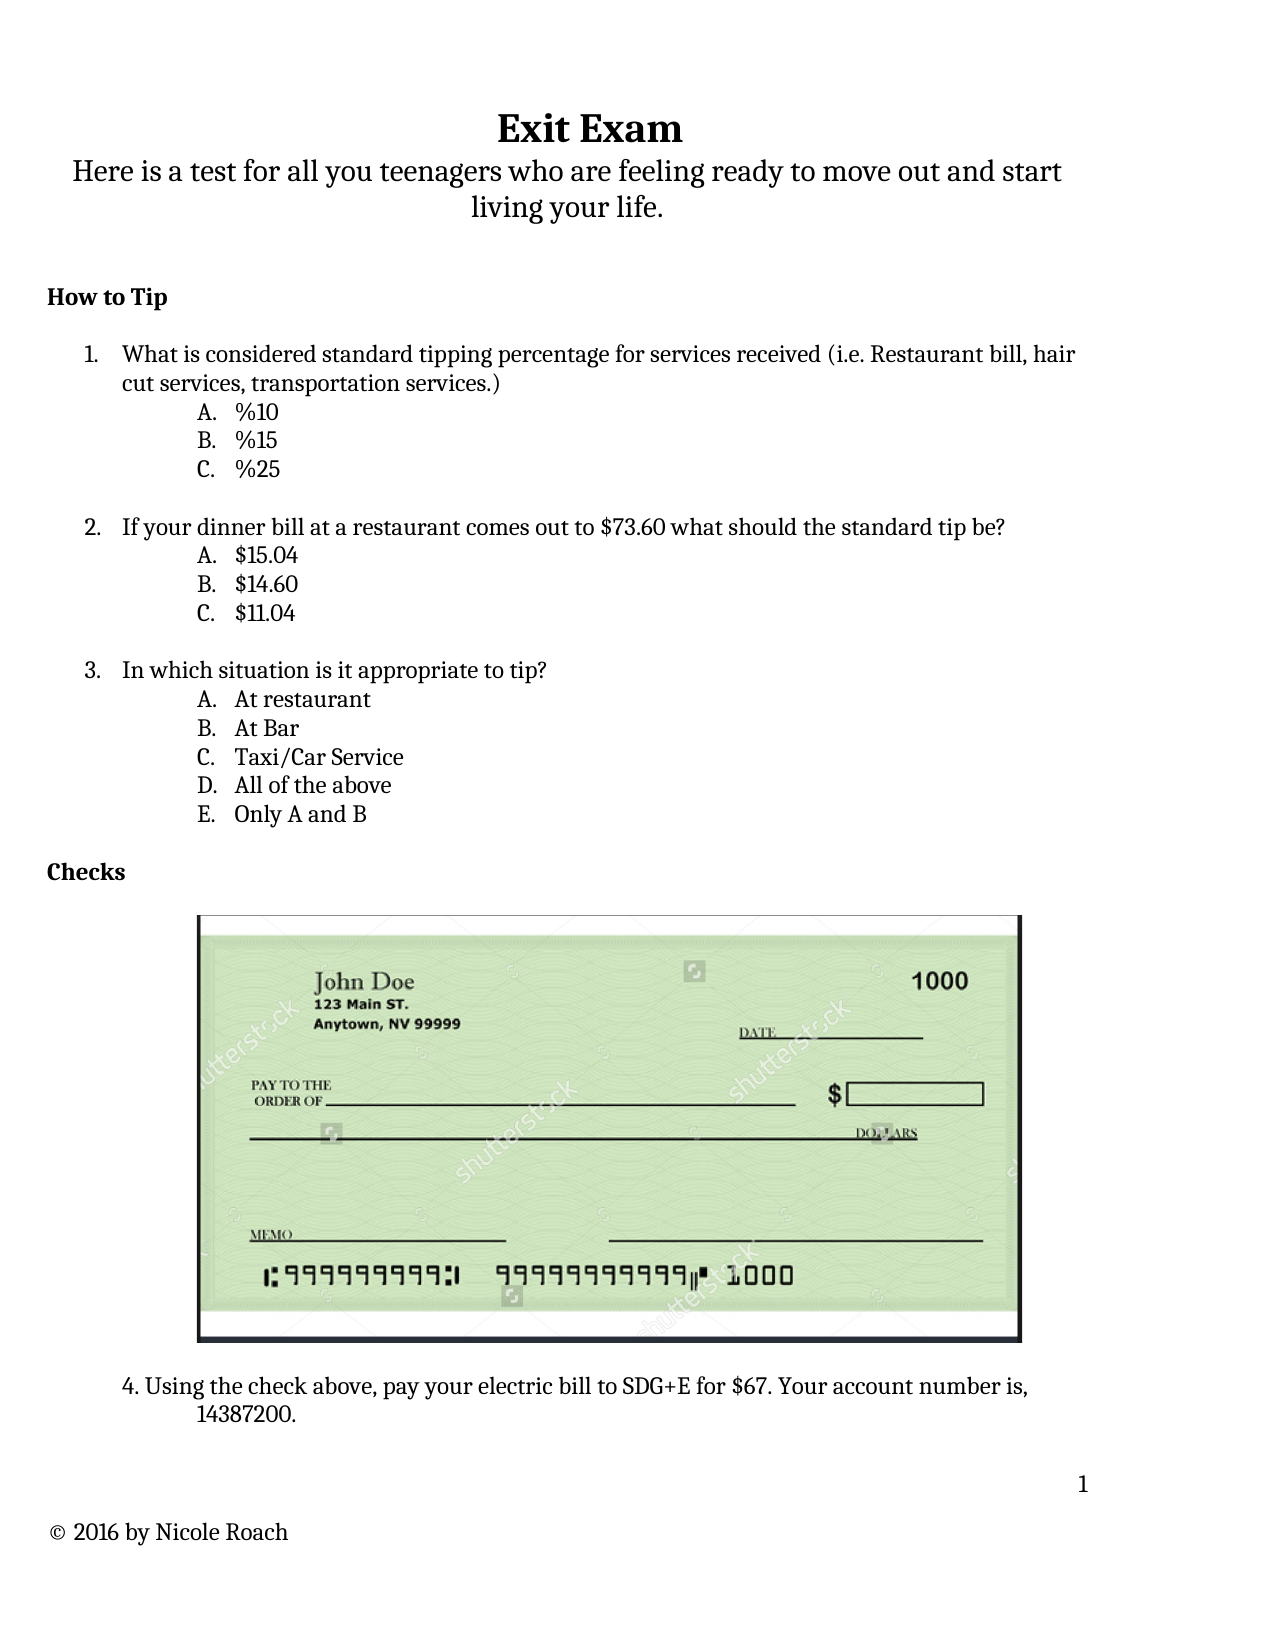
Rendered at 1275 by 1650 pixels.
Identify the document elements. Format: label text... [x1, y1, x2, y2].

list $11.04 [197, 599, 1087, 627]
picture [196, 915, 1023, 1343]
list %10 [197, 397, 1087, 426]
list %15 [197, 426, 1087, 455]
list At restaurant [197, 685, 1087, 714]
list All of the above [197, 771, 1087, 800]
text Here is a test for all you teenagers who are feeling ready to move out and start living your life. [47, 153, 1087, 225]
list What is considered standard tipping percentage for services received (i.e. Restaurant bill, hair cut services, transportation services.) [84, 340, 1087, 397]
text How to Tip [47, 282, 1087, 311]
list At Bar [197, 714, 1087, 742]
text Checks [47, 857, 1087, 886]
list %25 [197, 455, 1087, 484]
list Only A and B [197, 800, 1087, 829]
list If your dinner bill at a restaurant comes out to $73.60 what should the standard tip be? [84, 512, 1087, 541]
list Taxi/Car Service [197, 742, 1087, 771]
text 4. Using the check above, pay your electric bill to SDG+E for $67. Your account number is, 14387200. [47, 1372, 1087, 1429]
list $14.60 [197, 570, 1087, 599]
text Exit Exam [422, 105, 1087, 153]
list In which situation is it appropriate to tip? [84, 656, 1087, 685]
list $15.04 [197, 541, 1087, 570]
